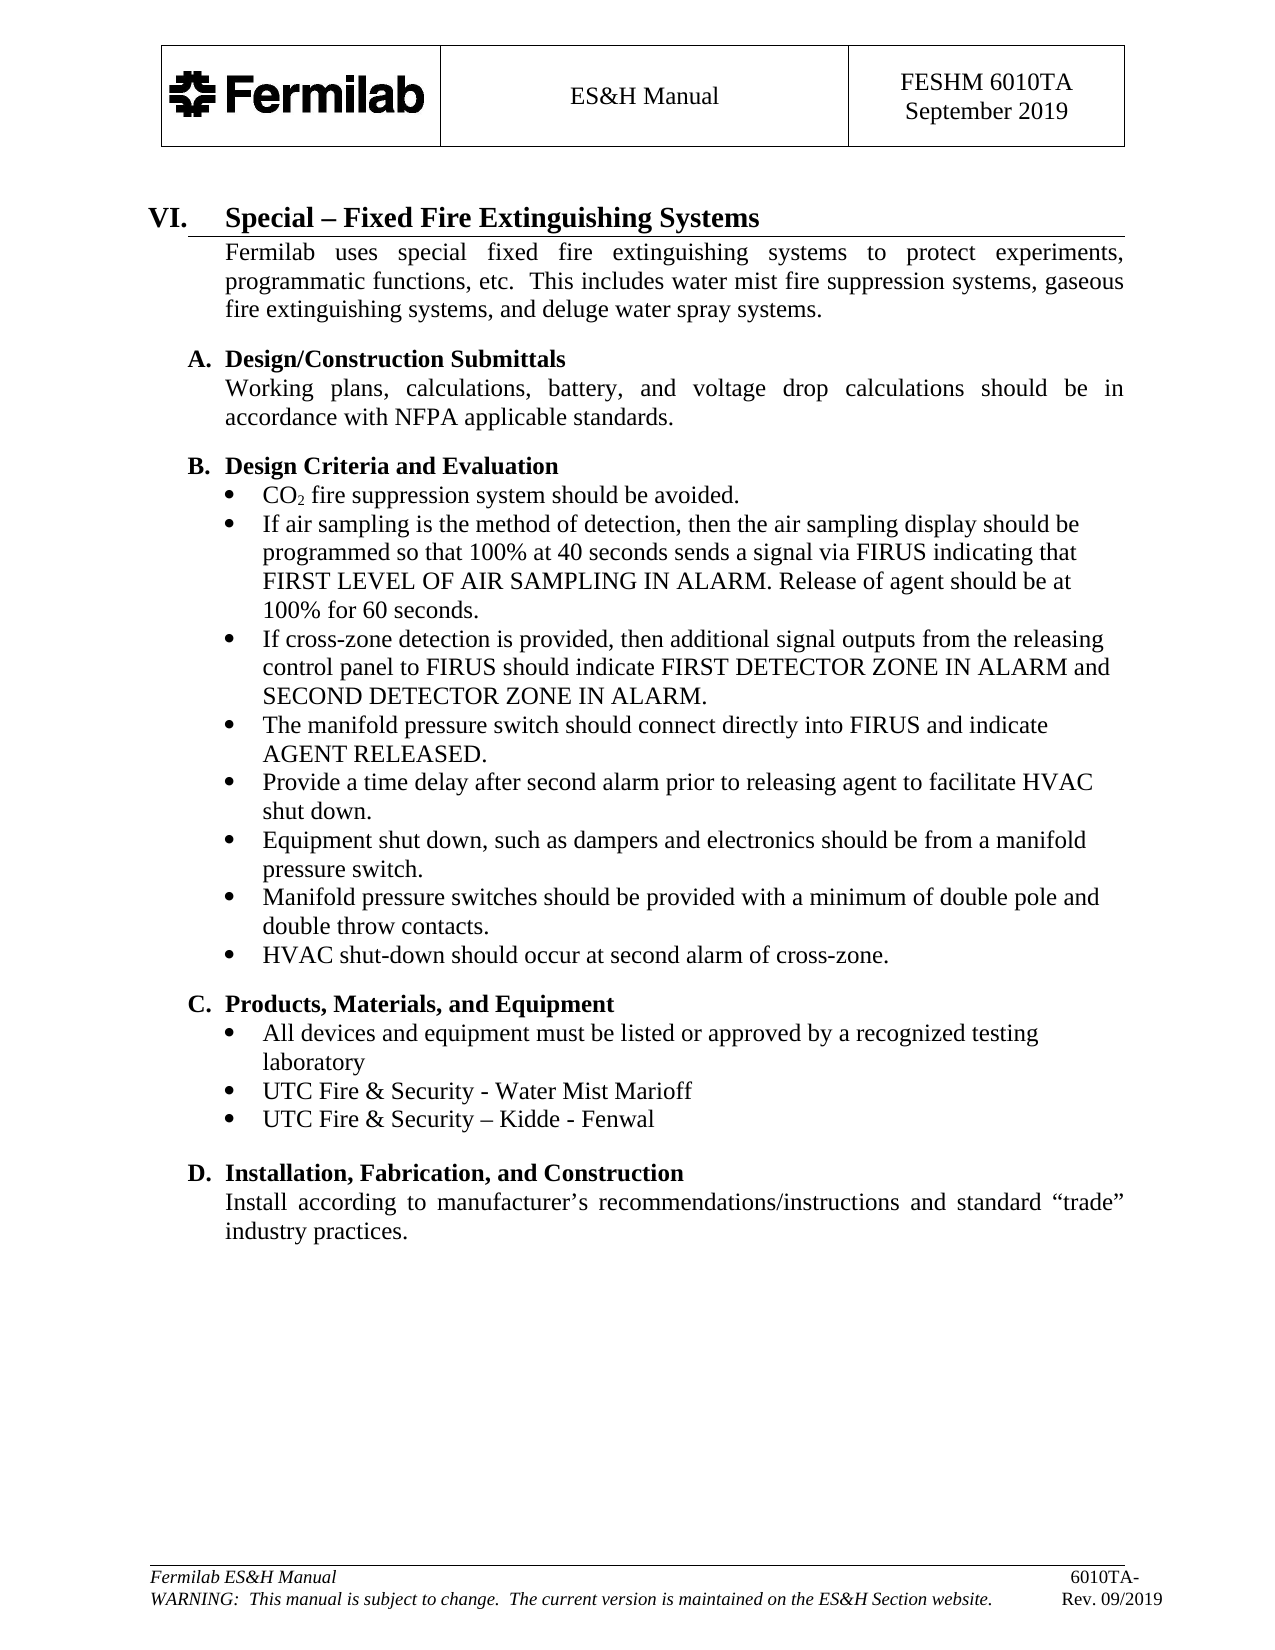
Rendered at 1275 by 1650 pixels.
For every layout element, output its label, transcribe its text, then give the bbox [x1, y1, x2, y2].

text Install according to manufacturer’s recommendations/instructions and standard “trade” industry practices. [225, 1187, 1125, 1244]
picture [169, 71, 424, 117]
subtitle Installation, Fabrication, and Construction [187, 1158, 1125, 1187]
list Equipment shut down, such as dampers and electronics should be from a manifold pressure switch. [225, 825, 1125, 882]
subtitle Products, Materials, and Equipment [187, 989, 1125, 1018]
list The manifold pressure switch should connect directly into FIRUS and indicate AGENT RELEASED. [225, 710, 1125, 767]
list UTC Fire & Security - Water Mist Marioff [225, 1076, 1125, 1104]
text Fermilab uses special fixed fire extinguishing systems to protect experiments, programmatic functions, etc. This includes water mist fire suppression systems, gaseous fire extinguishing systems, and deluge water spray systems. [225, 237, 1125, 323]
list UTC Fire & Security – Kidde - Fenwal [225, 1104, 1125, 1133]
list CO2 fire suppression system should be avoided. [225, 480, 1125, 509]
list If cross-zone detection is provided, then additional signal outputs from the releasing control panel to FIRUS should indicate FIRST DETECTOR ZONE IN ALARM and SECOND DETECTOR ZONE IN ALARM. [225, 624, 1125, 710]
subtitle Special – Fixed Fire Extinguishing Systems [187, 200, 1125, 237]
list All devices and equipment must be listed or approved by a recognized testing laboratory [225, 1018, 1125, 1076]
subtitle Design Criteria and Evaluation [187, 451, 1125, 480]
list If air sampling is the method of detection, then the air sampling display should be programmed so that 100% at 40 seconds sends a signal via FIRUS indicating that FIRST LEVEL OF AIR SAMPLING IN ALARM. Release of agent should be at 100% for 60 seconds. [225, 509, 1125, 624]
list HVAC shut-down should occur at second alarm of cross-zone. [225, 940, 1125, 969]
text Working plans, calculations, battery, and voltage drop calculations should be in accordance with NFPA applicable standards. [225, 373, 1125, 430]
subtitle Design/Construction Submittals [187, 344, 1125, 373]
list Provide a time delay after second alarm prior to releasing agent to facilitate HVAC shut down. [225, 767, 1125, 825]
list Manifold pressure switches should be provided with a minimum of double pole and double throw contacts. [225, 882, 1125, 940]
